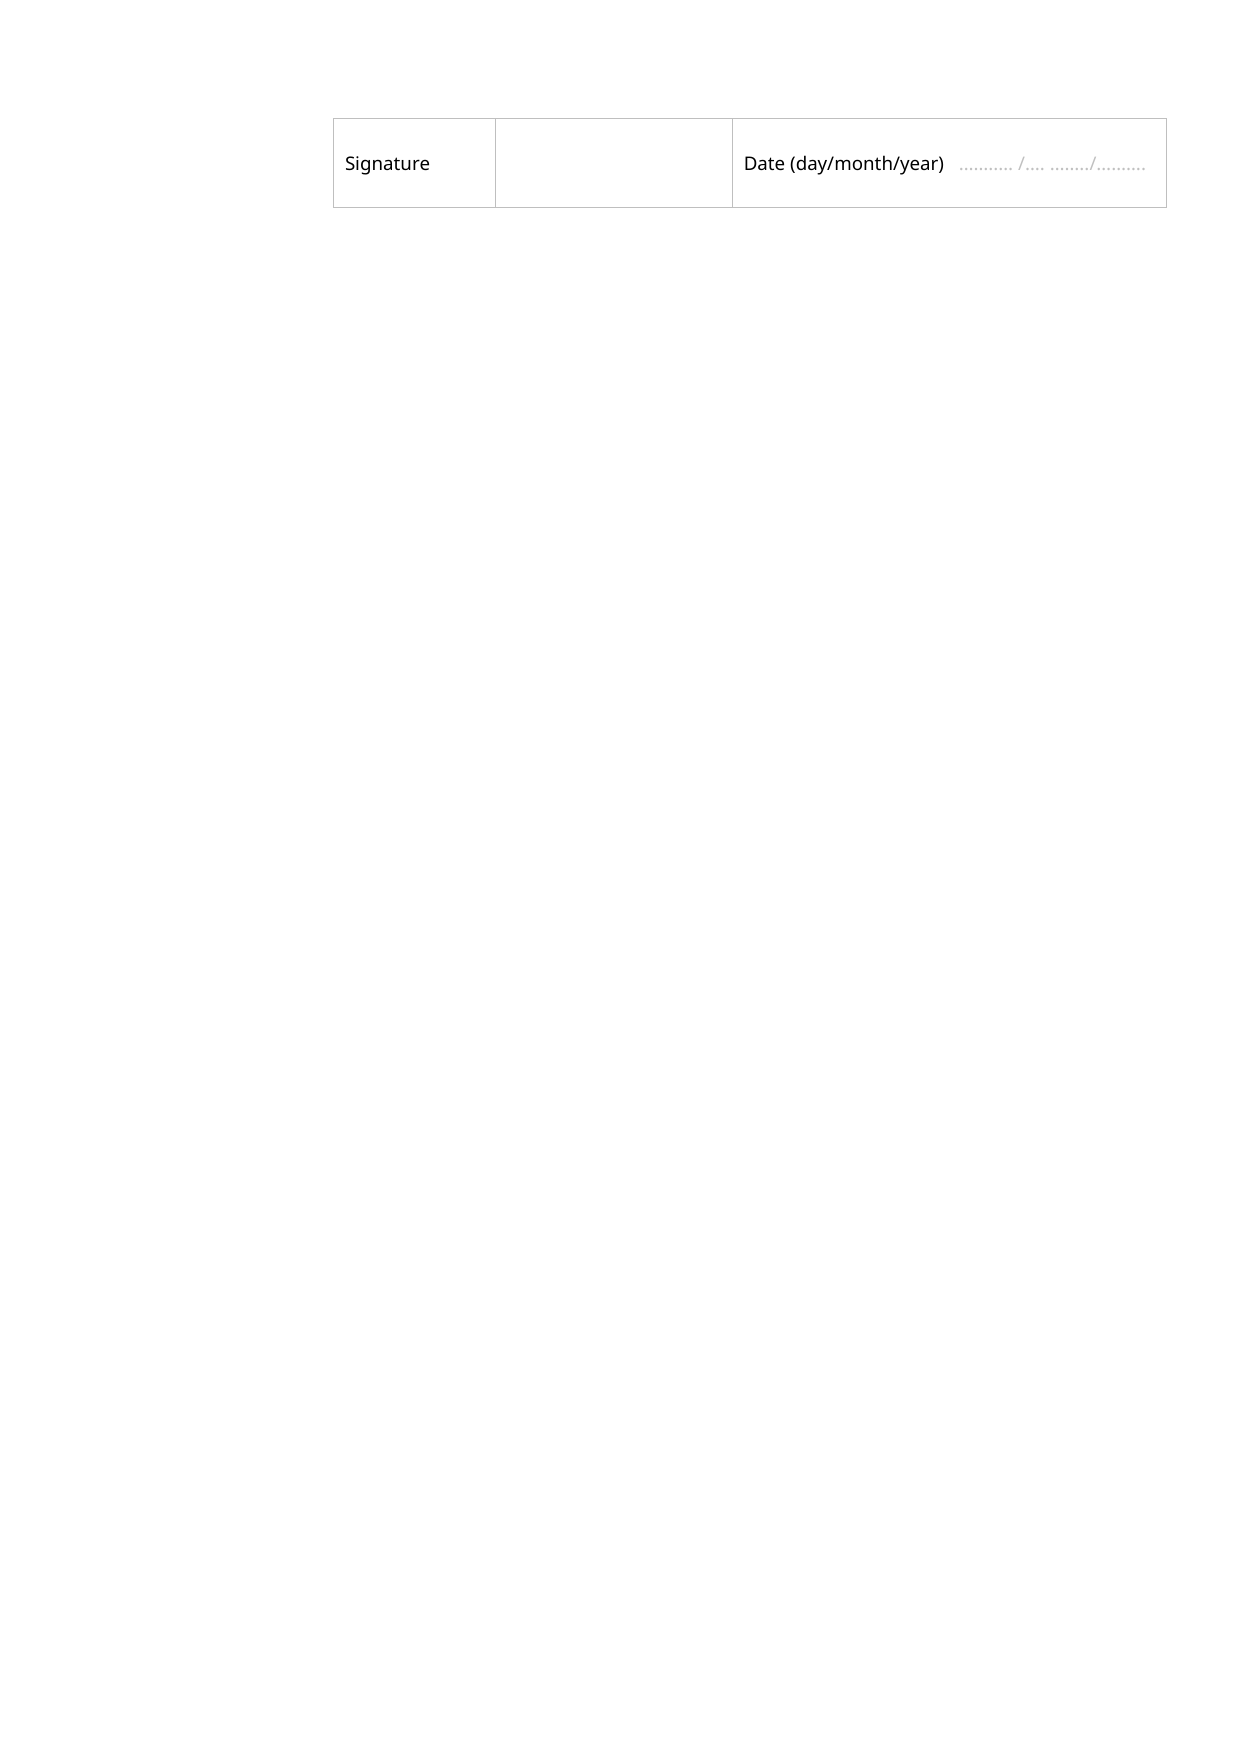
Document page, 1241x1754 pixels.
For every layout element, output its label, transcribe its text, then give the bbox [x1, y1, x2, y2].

table_cell Date (day/month/year) ……..… /…. ……../………. [733, 119, 1166, 207]
table_cell Signature [334, 119, 495, 207]
table_cell [496, 119, 732, 207]
